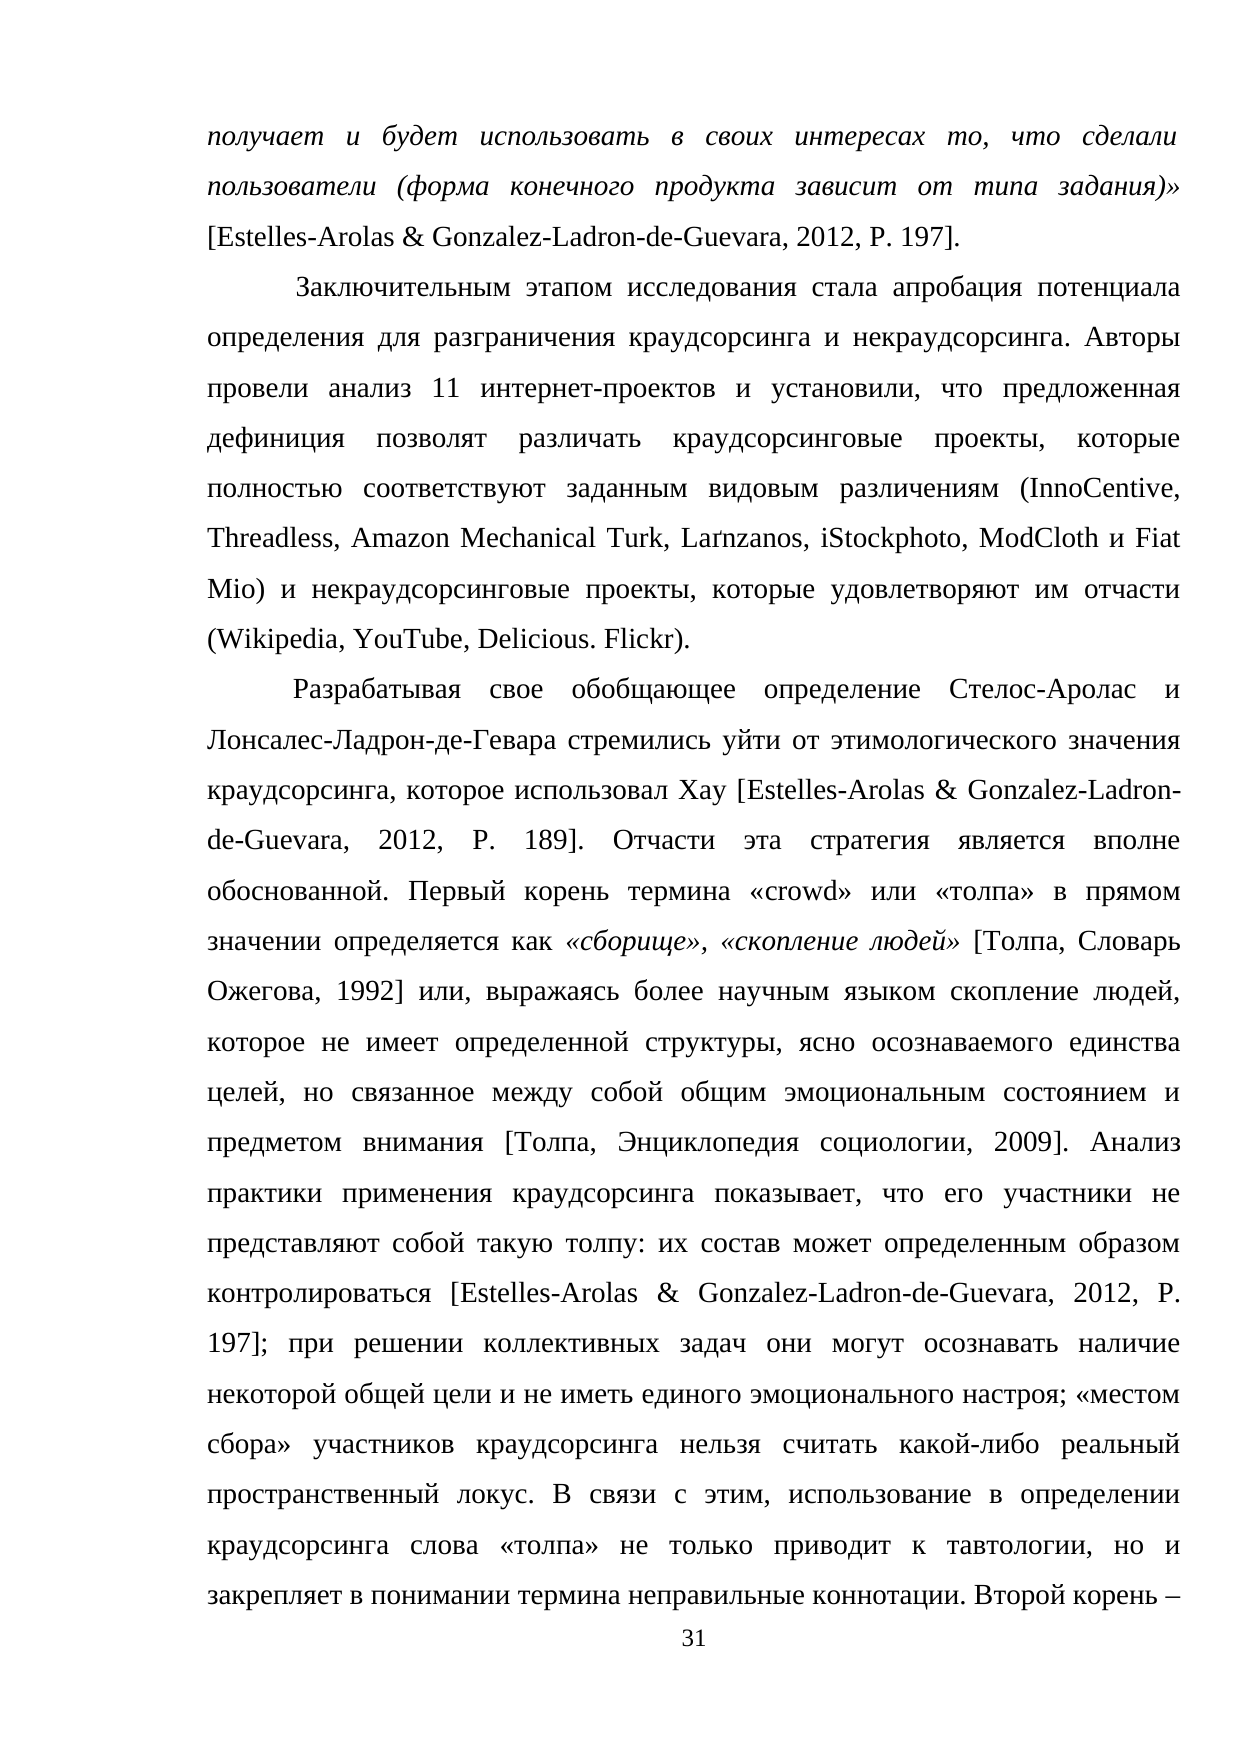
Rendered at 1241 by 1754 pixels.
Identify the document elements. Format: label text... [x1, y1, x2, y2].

text Заключительным этапом исследования стала апробация потенциала определения для разграничения краудсорсинга и некраудсорсинга. Авторы провели анализ 11 интернет-проектов и установили, что предложенная дефиниция позволят различать краудсорсинговые проекты, которые полностью соответствуют заданным видовым различениям (InnoCentive, Threadless, Amazon Mechanical Turk, Laґnzanos, iStockphoto, ModCloth и Fiat Mio) и некраудсорсинговые проекты, которые удовлетворяют им отчасти (Wikipedia, YouTube, Delicious. Flickr). [207, 269, 1181, 655]
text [207, 118, 1181, 252]
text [207, 672, 1181, 1611]
